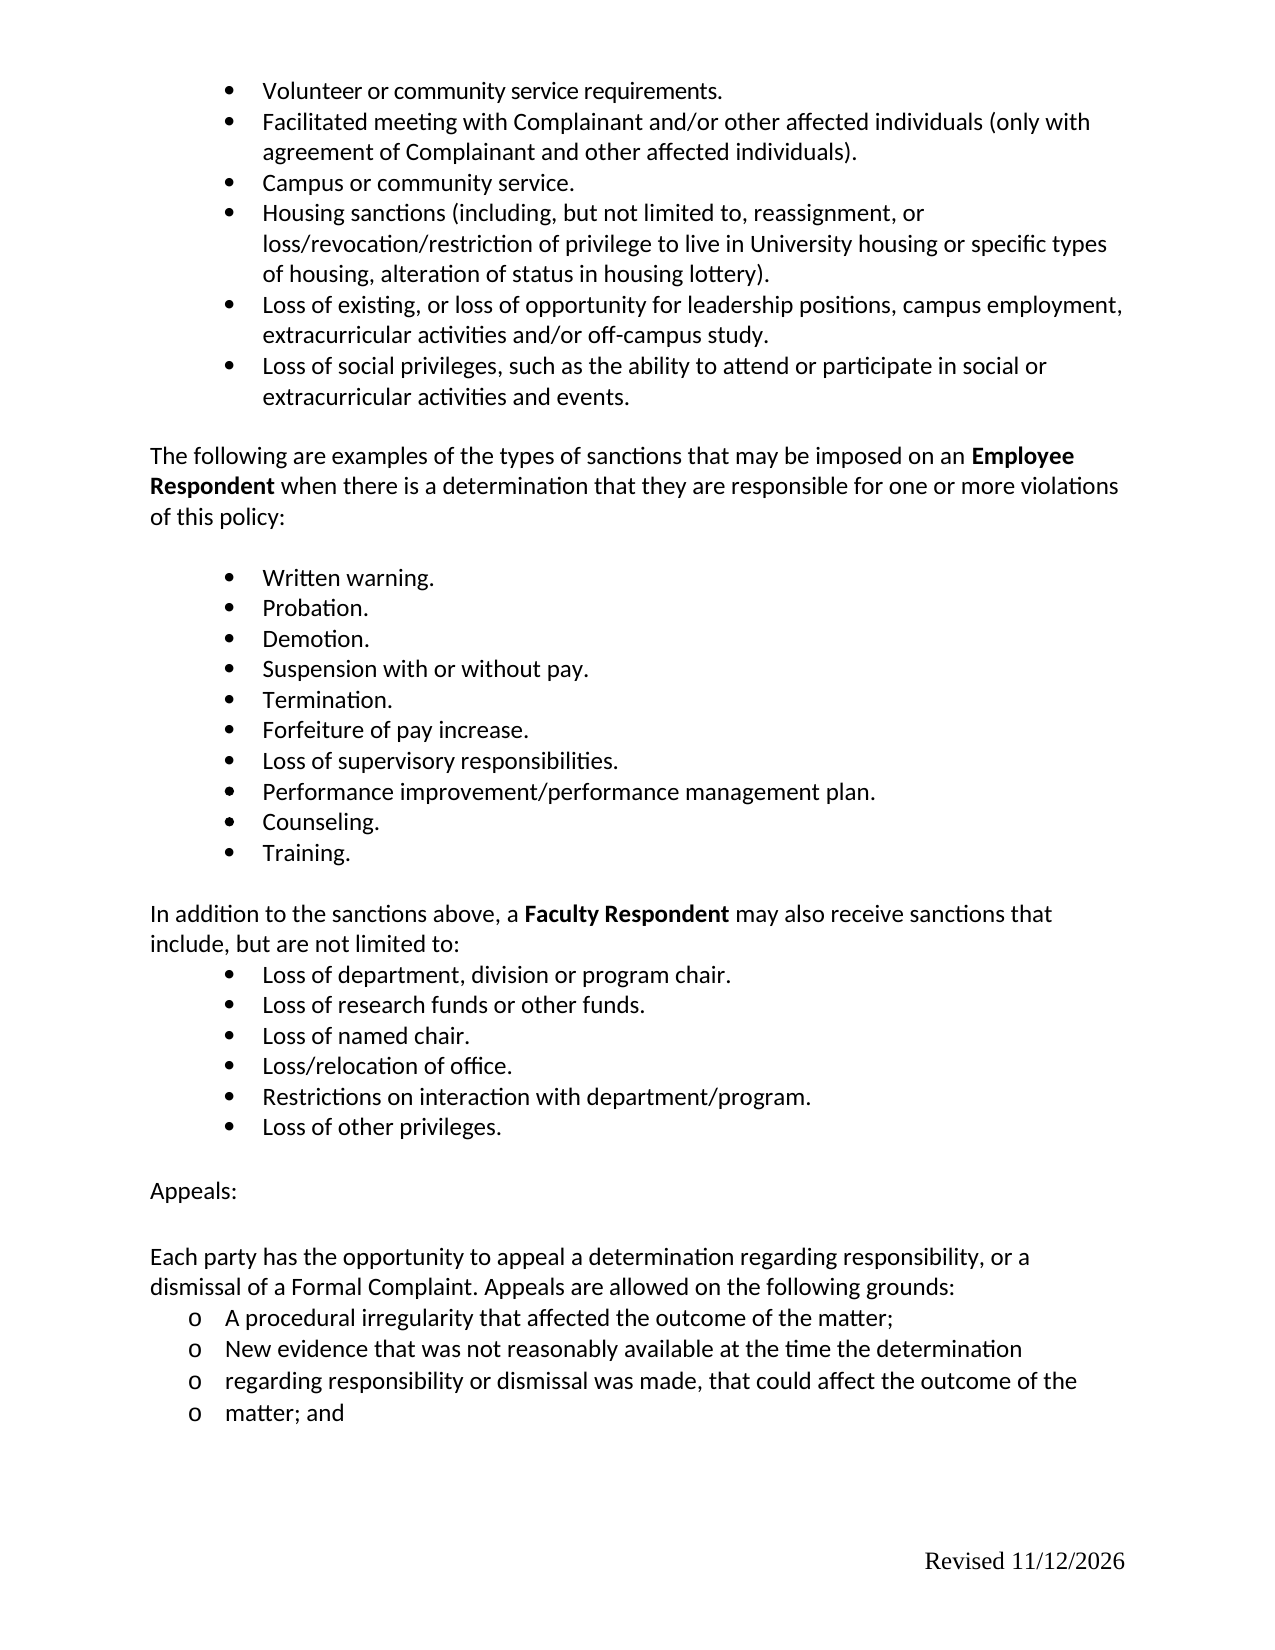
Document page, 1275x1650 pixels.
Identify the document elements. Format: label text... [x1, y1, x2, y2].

list Training. [225, 837, 1125, 867]
list Demotion. [225, 623, 1125, 654]
list Loss of named chair. [225, 1020, 1125, 1050]
list regarding responsibility or dismissal was made, that could affect the outcome of the [187, 1365, 1125, 1397]
list matter; and [187, 1397, 1125, 1429]
list Facilitated meeting with Complainant and/or other affected individuals (only with agreement of Complainant and other affected individuals). [225, 106, 1125, 167]
list Restrictions on interaction with department/program. [225, 1081, 1125, 1111]
list Suspension with or without pay. [225, 654, 1125, 684]
list Probation. [225, 593, 1125, 623]
list Written warning. [225, 562, 1125, 593]
list Campus or community service. [225, 167, 1125, 198]
list Loss of department, division or program chair. [225, 959, 1125, 989]
list Housing sanctions (including, but not limited to, reassignment, or loss/revocation/restriction of privilege to live in University housing or specific types of housing, alteration of status in housing lottery). [225, 198, 1125, 289]
list Loss of other privileges. [225, 1111, 1125, 1142]
list New evidence that was not reasonably available at the time the determination [187, 1333, 1125, 1365]
list Forfeiture of pay increase. [225, 715, 1125, 745]
text The following are examples of the types of sanctions that may be imposed on an Employee Respondent when there is a determination that they are responsible for one or more violations of this policy: [150, 440, 1125, 532]
list Termination. [225, 684, 1125, 715]
text Appeals: [150, 1175, 1125, 1205]
list Loss of research funds or other funds. [225, 989, 1125, 1020]
text Each party has the opportunity to appeal a determination regarding responsibility, or a dismissal of a Formal Complaint. Appeals are allowed on the following grounds: [150, 1241, 1125, 1302]
list Performance improvement/performance management plan. [225, 776, 1125, 806]
list Loss of existing, or loss of opportunity for leadership positions, campus employment, extracurricular activities and/or off-campus study. [225, 289, 1125, 350]
list Loss/relocation of office. [225, 1050, 1125, 1081]
list Counseling. [225, 806, 1125, 837]
text In addition to the sanctions above, a Faculty Respondent may also receive sanctions that include, but are not limited to: [150, 898, 1125, 959]
list Volunteer or community service requirements. [225, 76, 1125, 106]
list Loss of social privileges, such as the ability to attend or participate in social or extracurricular activities and events. [225, 350, 1125, 411]
list A procedural irregularity that affected the outcome of the matter; [187, 1302, 1125, 1333]
list Loss of supervisory responsibilities. [225, 745, 1125, 776]
